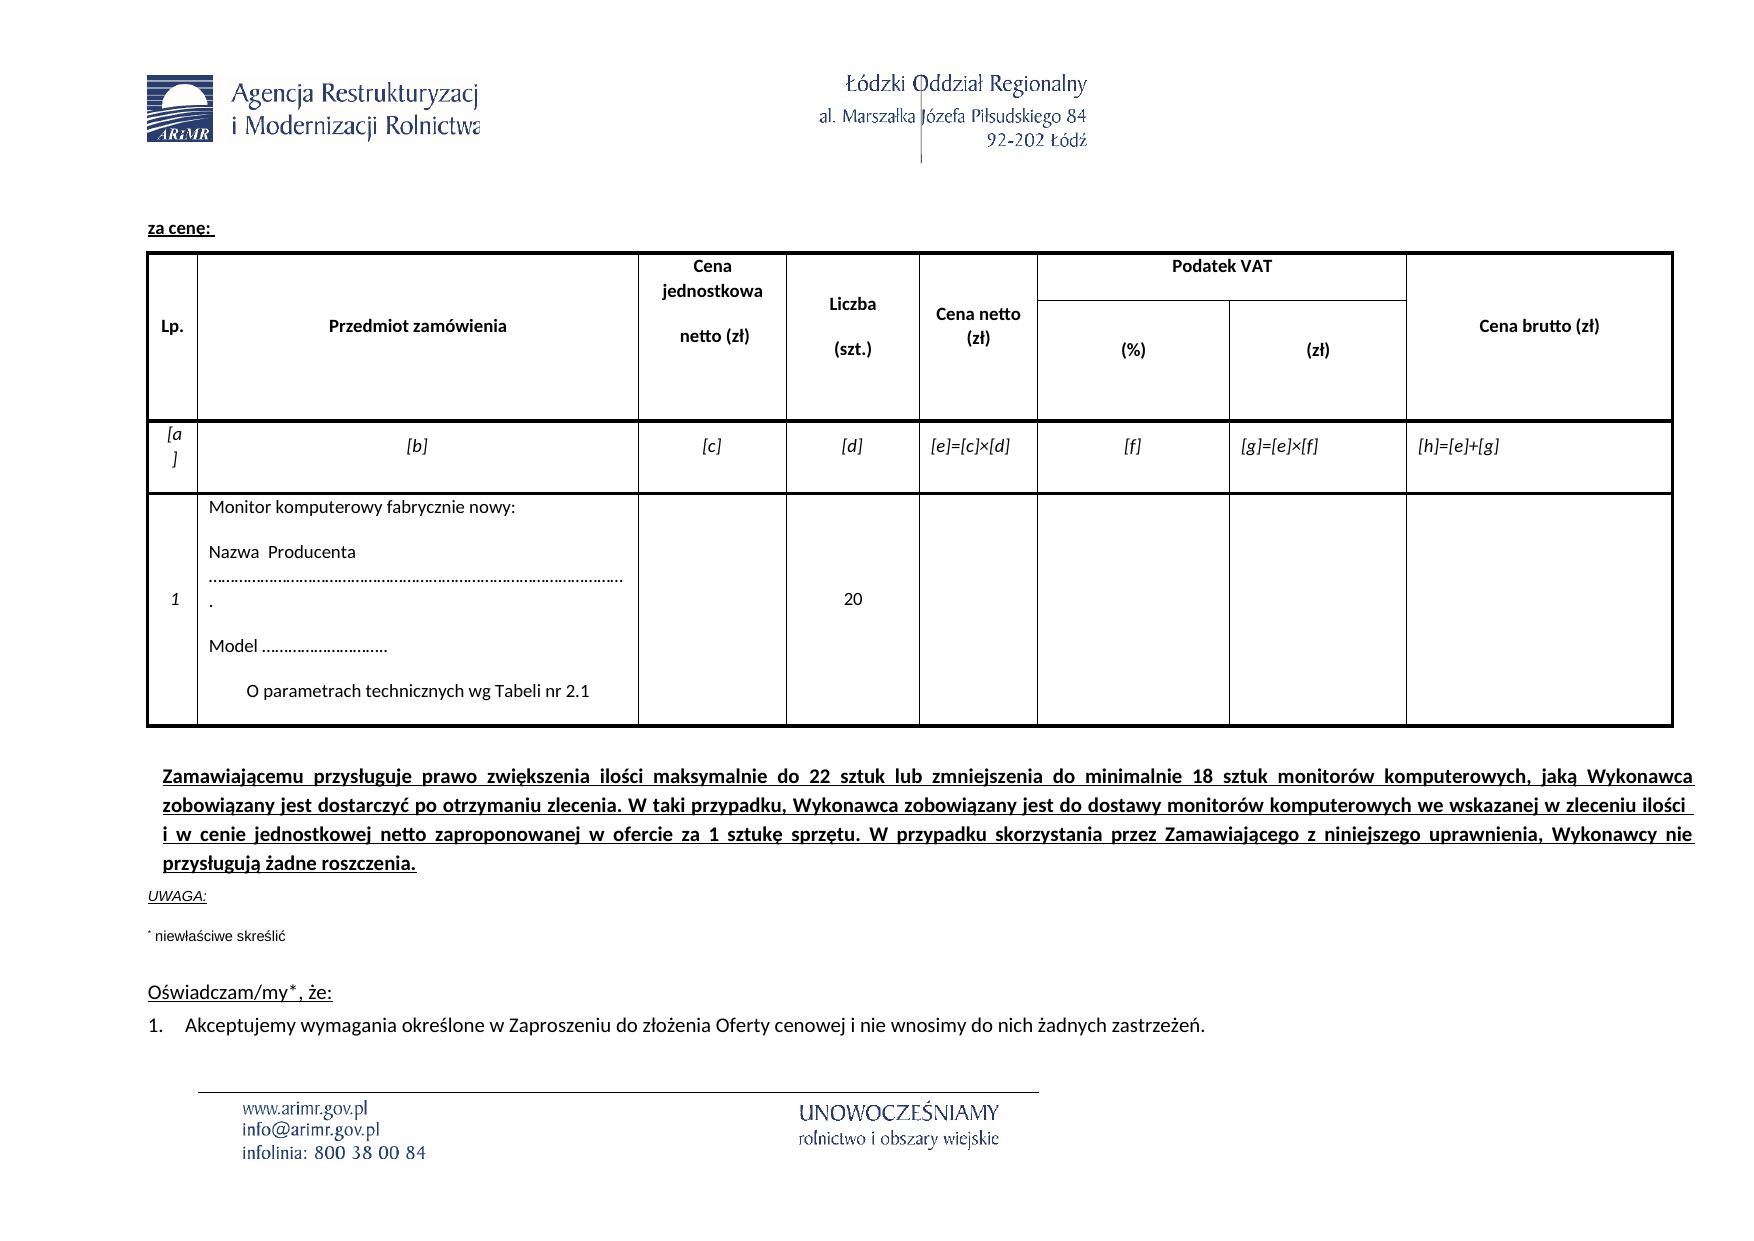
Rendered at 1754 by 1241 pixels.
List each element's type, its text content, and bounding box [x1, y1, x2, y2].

table_header Cena brutto (zł) [1407, 255, 1671, 419]
table_cell [h]=[e]+[g] [1407, 423, 1671, 492]
table_header Przedmiot zamówienia [198, 255, 638, 419]
list Zamawiającemu przysługuje prawo zwiększenia ilości maksymalnie do 22 sztuk lub zmniejszenia do minimalnie 18 sztuk monitorów komputerowych, jaką Wykonawca zobowiązany jest dostarczyć po otrzymaniu zlecenia. W taki przypadku, Wykonawca zobowiązany jest do dostawy monitorów komputerowych we wskazanej w zleceniu ilości i w cenie jednostkowej netto zaproponowanej w ofercie za 1 sztukę sprzętu. W przypadku skorzystania przez Zamawiającego z niniejszego uprawnienia, Wykonawcy nie przysługują żadne roszczenia. [162, 844, 1695, 876]
table_header Liczba (szt.) [787, 255, 919, 419]
table_cell [a] [149, 423, 197, 492]
table_cell [f] [1038, 423, 1229, 492]
table_cell [639, 495, 786, 724]
text * niewłaściwe skreślić [148, 928, 1695, 945]
picture [145, 75, 480, 141]
picture [798, 1100, 999, 1151]
table_cell Monitor komputerowy fabrycznie nowy: Nazwa Producenta ……………………………………………………………………………………. Model ……………………….. O parametrach technicznych wg Tabeli nr 2.1 [198, 495, 638, 724]
table_cell [1407, 495, 1671, 724]
table_cell [d] [787, 423, 919, 492]
table_cell [c] [639, 423, 786, 492]
table_cell [920, 495, 1037, 724]
table_cell 20 [787, 495, 919, 724]
text Oświadczam/my*, że: [148, 979, 1695, 1004]
table_cell [1038, 495, 1229, 724]
table_header Podatek VAT [1038, 255, 1406, 300]
table_cell [b] [198, 423, 638, 492]
table_header Lp. [149, 255, 197, 419]
table_cell (%) [1038, 301, 1229, 419]
table_cell [g]=[e]×[f] [1230, 423, 1406, 492]
list Zamawiającemu przysługuje prawo zwiększenia ilości maksymalnie do 22 sztuk lub zmniejszenia do minimalnie 18 sztuk monitorów komputerowych, jaką Wykonawca zobowiązany jest dostarczyć po otrzymaniu zlecenia. W taki przypadku, Wykonawca zobowiązany jest do dostawy monitorów komputerowych we wskazanej w zleceniu ilości i w cenie jednostkowej netto zaproponowanej w ofercie za 1 sztukę sprzętu. W przypadku skorzystania przez Zamawiającego z niniejszego uprawnienia, Wykonawcy nie przysługują żadne roszczenia. [162, 763, 1695, 785]
table_cell (zł) [1230, 301, 1406, 419]
text UWAGA: [148, 888, 1692, 905]
picture [242, 1100, 505, 1172]
picture [631, 68, 1101, 163]
list Akceptujemy wymagania określone w Zaproszeniu do złożenia Oferty cenowej i nie wnosimy do nich żadnych zastrzeżeń. [148, 1013, 1695, 1038]
table_cell [1230, 495, 1406, 724]
table_header Cena netto (zł) [920, 255, 1037, 419]
table_cell [e]=[c]×[d] [920, 423, 1037, 492]
table_header Cena jednostkowa netto (zł) [639, 255, 786, 419]
table_cell 1 [149, 495, 197, 724]
list Zamawiającemu przysługuje prawo zwiększenia ilości maksymalnie do 22 sztuk lub zmniejszenia do minimalnie 18 sztuk monitorów komputerowych, jaką Wykonawca zobowiązany jest dostarczyć po otrzymaniu zlecenia. W taki przypadku, Wykonawca zobowiązany jest do dostawy monitorów komputerowych we wskazanej w zleceniu ilości i w cenie jednostkowej netto zaproponowanej w ofercie za 1 sztukę sprzętu. W przypadku skorzystania przez Zamawiającego z niniejszego uprawnienia, Wykonawcy nie przysługują żadne roszczenia. [162, 786, 1695, 843]
text za cenę: [148, 216, 1692, 239]
